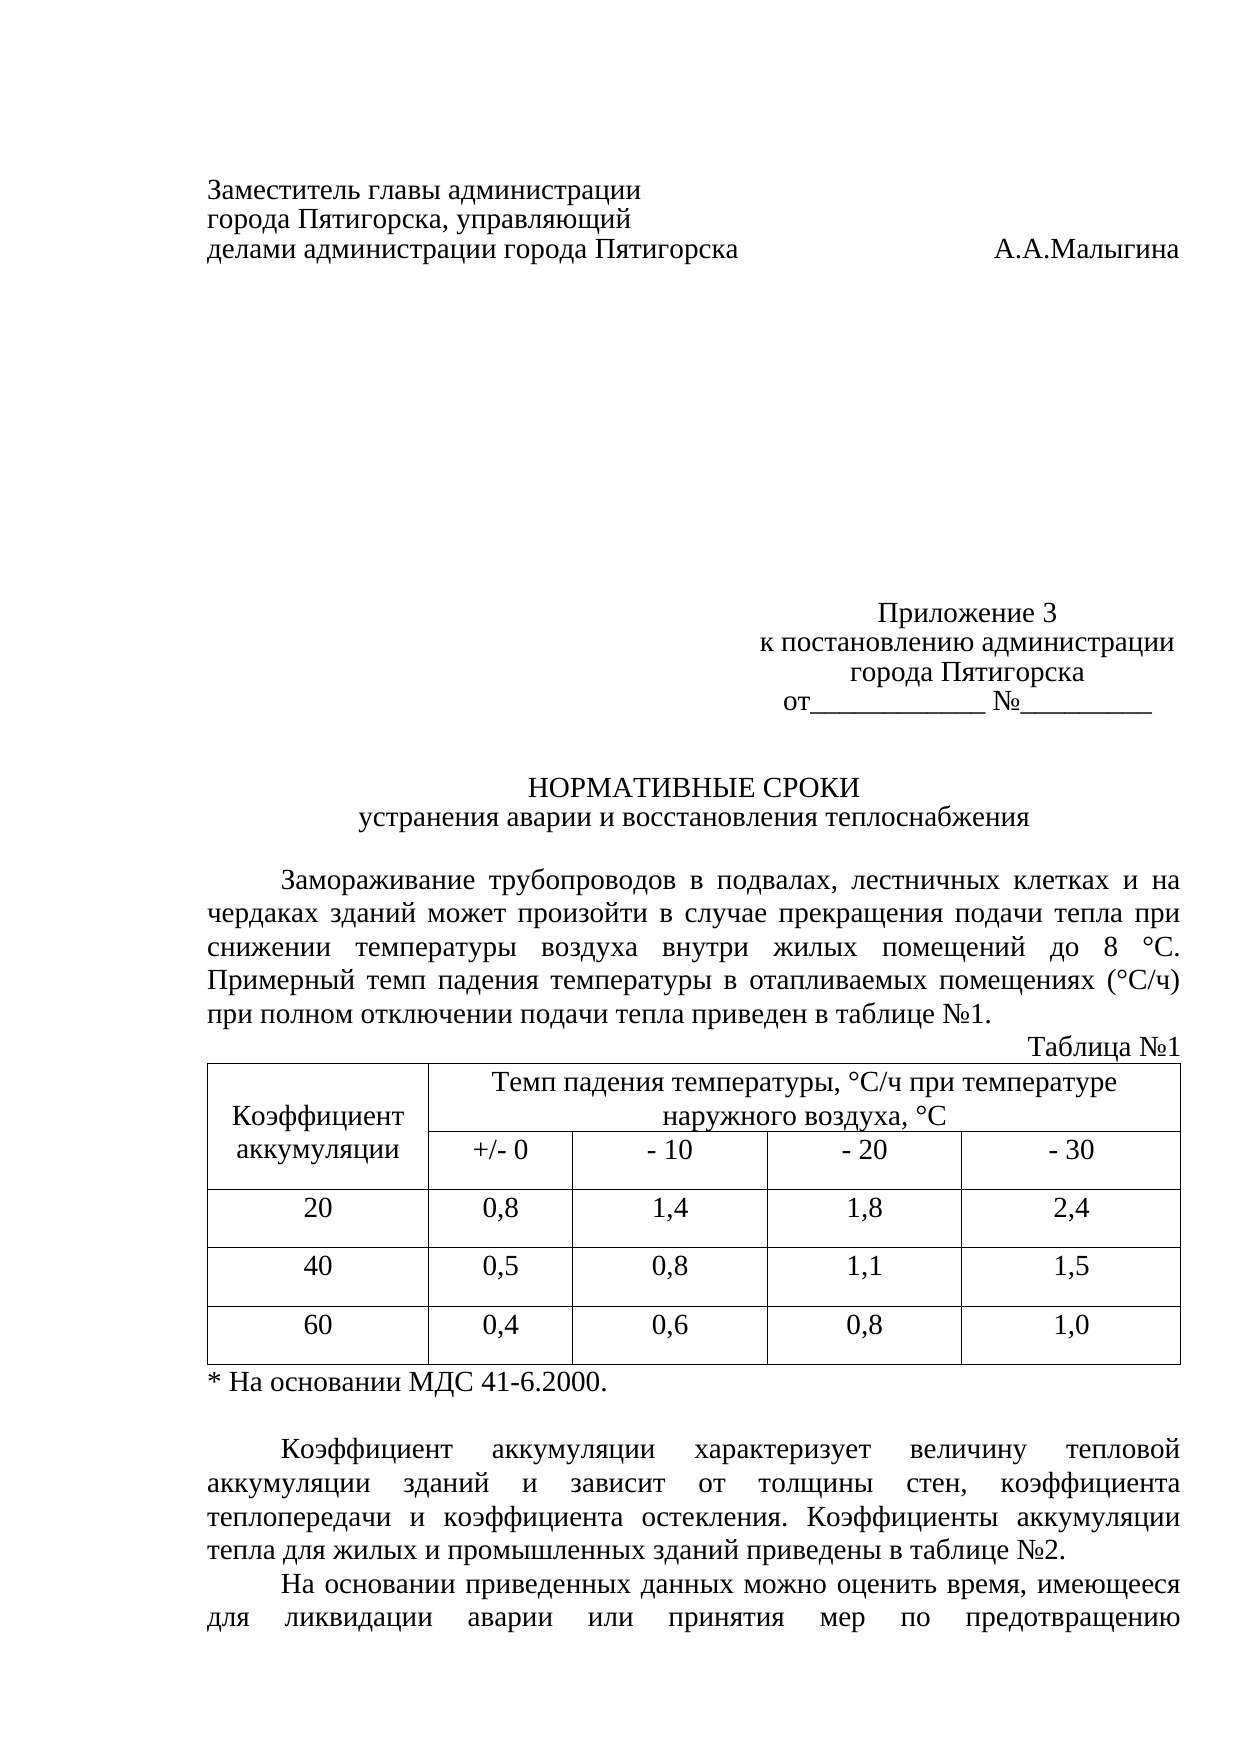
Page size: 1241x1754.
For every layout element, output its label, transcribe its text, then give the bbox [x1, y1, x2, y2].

table_cell 0,5 [429, 1248, 572, 1306]
text устранения аварии и восстановления теплоснабжения [207, 803, 1181, 833]
text от____________ №_________ [679, 687, 1181, 716]
table_cell 20 [208, 1190, 428, 1247]
text * На основании МДС 41-6.2000. [207, 1365, 1181, 1398]
text Таблица №1 [207, 1029, 1181, 1063]
text города Пятигорска [679, 658, 1181, 687]
table_cell 0,8 [429, 1190, 572, 1247]
table_cell 0,4 [429, 1307, 572, 1363]
table_cell - 30 [962, 1132, 1180, 1189]
table_header Коэффициент аккумуляции [208, 1064, 428, 1189]
table_header Темп падения температуры, °С/ч при температуре наружного воздуха, °С [429, 1064, 1180, 1131]
table_cell 1,8 [768, 1190, 961, 1247]
text делами администрации города Пятигорска А.А.Малыгина [207, 235, 1181, 264]
table_cell 1,5 [962, 1248, 1180, 1306]
text к постановлению администрации [679, 628, 1181, 658]
table_cell 1,0 [962, 1307, 1180, 1363]
table_cell 0,8 [768, 1307, 961, 1363]
text НОРМАТИВНЫЕ СРОКИ [207, 774, 1181, 803]
text Заместитель главы администрации [207, 176, 1181, 206]
text Замораживание трубопроводов в подвалах, лестничных клетках и на чердаках зданий может произойти в случае прекращения подачи тепла при снижении температуры воздуха внутри жилых помещений до 8 °С. Примерный темп падения температуры в отапливаемых помещениях (°С/ч) при полном отключении подачи тепла приведен в таблице №1. [207, 862, 1181, 1029]
text города Пятигорска, управляющий [207, 206, 1181, 235]
table_cell 2,4 [962, 1190, 1180, 1247]
table_cell 60 [208, 1307, 428, 1363]
table_cell 1,1 [768, 1248, 961, 1306]
text Коэффициент аккумуляции характеризует величину тепловой аккумуляции зданий и зависит от толщины стен, коэффициента теплопередачи и коэффициента остекления. Коэффициенты аккумуляции тепла для жилых и промышленных зданий приведены в таблице №2. [207, 1432, 1181, 1566]
table_cell +/- 0 [429, 1132, 572, 1189]
table_cell 0,6 [573, 1307, 767, 1363]
table_cell 40 [208, 1248, 428, 1306]
table_cell - 20 [768, 1132, 961, 1189]
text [207, 1566, 1181, 1633]
text Приложение 3 [679, 599, 1181, 628]
table_cell 1,4 [573, 1190, 767, 1247]
table_cell 0,8 [573, 1248, 767, 1306]
table_cell - 10 [573, 1132, 767, 1189]
